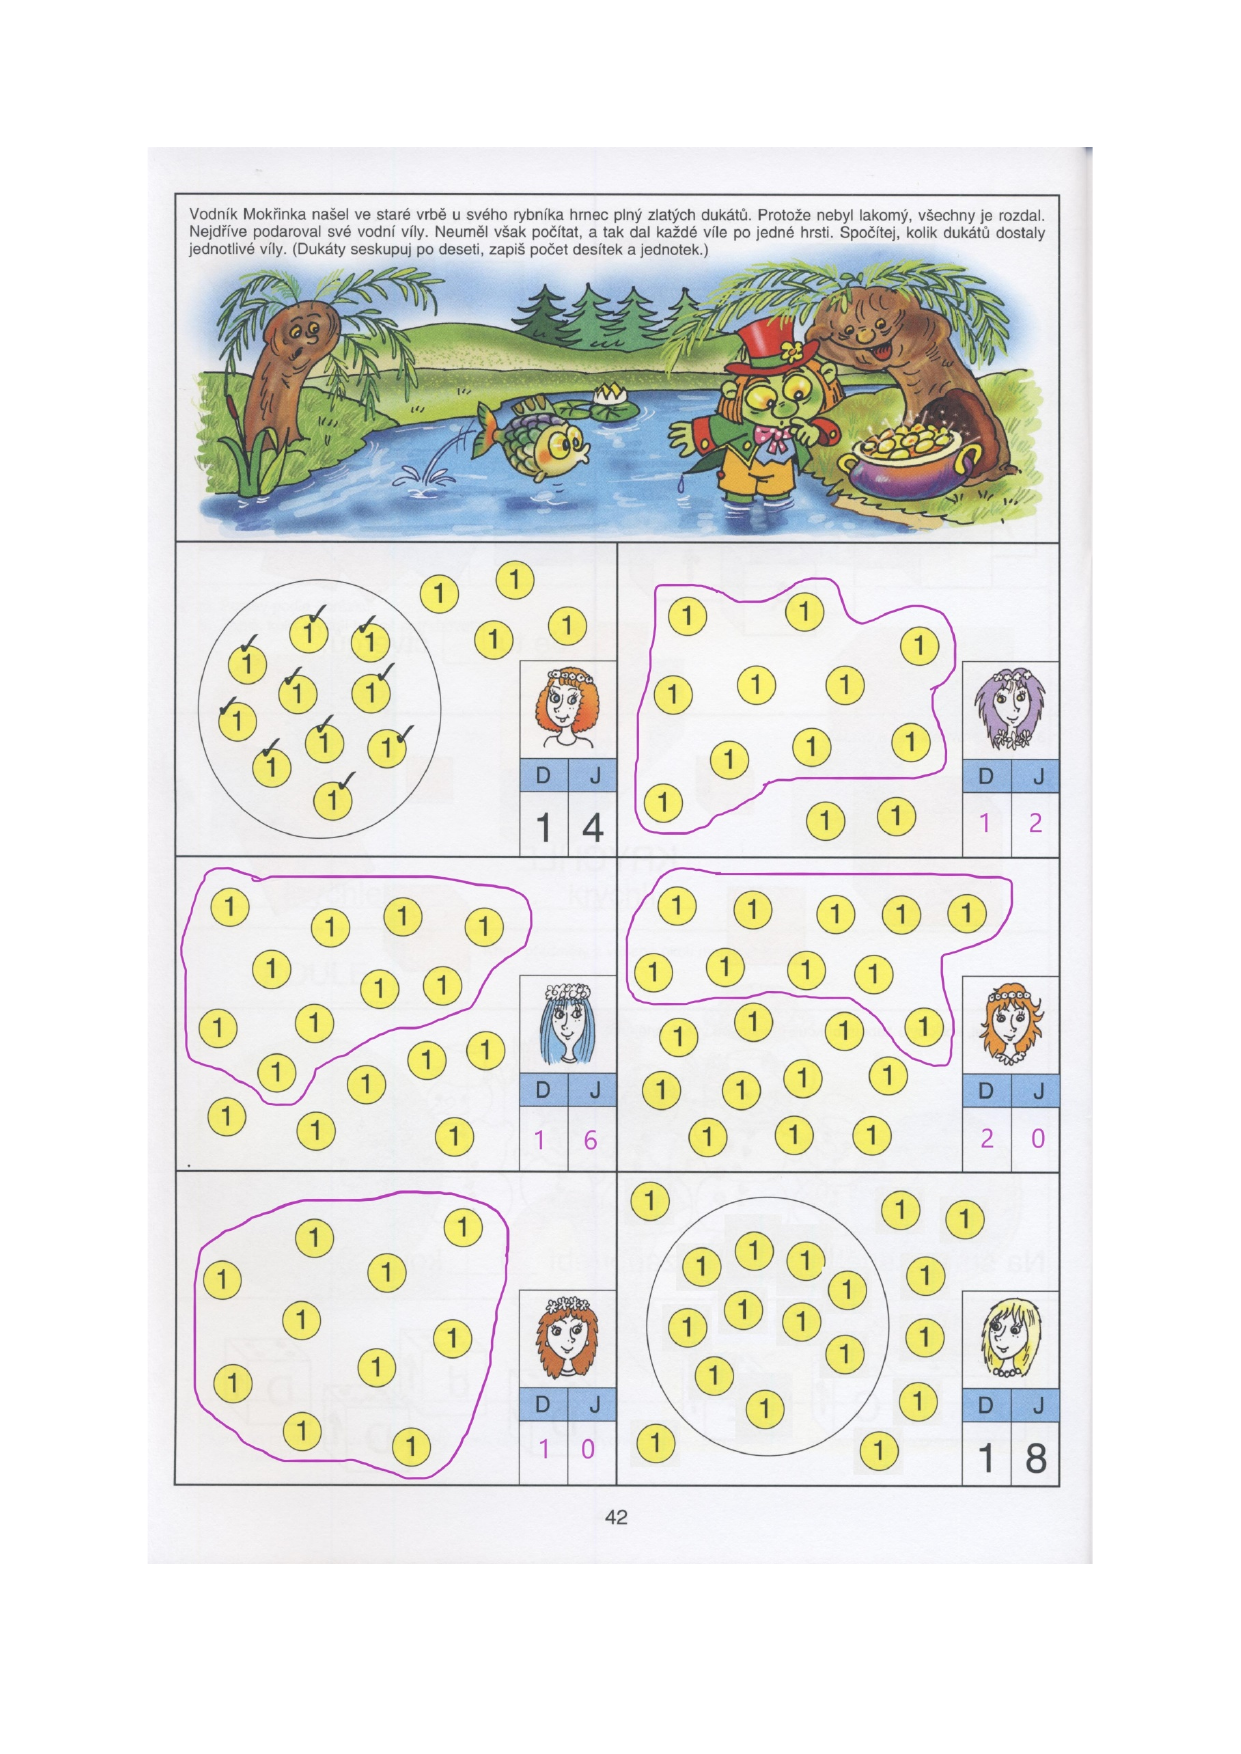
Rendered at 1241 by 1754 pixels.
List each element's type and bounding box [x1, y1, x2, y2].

picture [147, 147, 1093, 1564]
